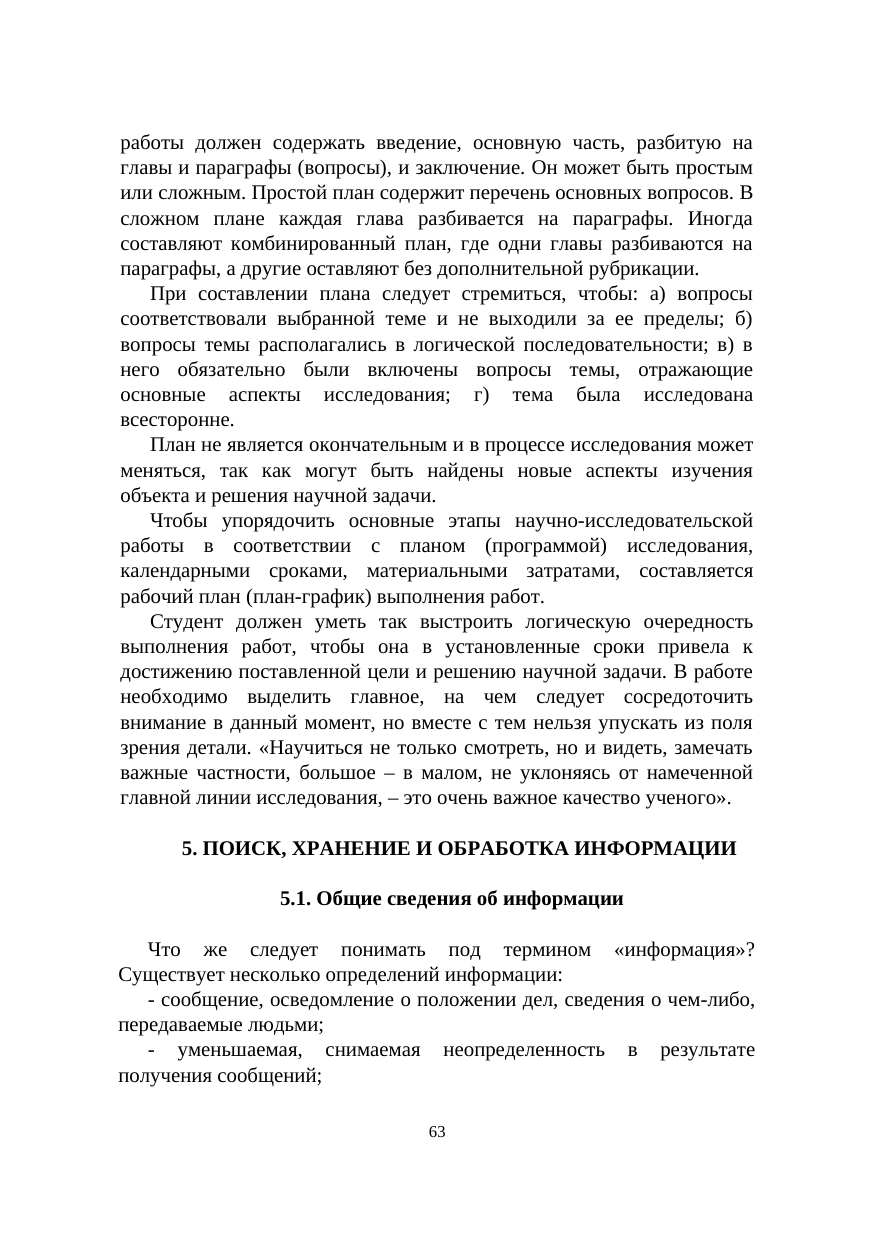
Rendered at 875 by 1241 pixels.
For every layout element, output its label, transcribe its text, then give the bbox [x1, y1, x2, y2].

text Что же следует понимать под термином «информация»? Существует несколько определений информации: [118, 937, 756, 986]
text - уменьшаемая, снимаемая неопределенность в результате получения сообщений; [118, 1037, 756, 1087]
text При составлении плана следует стремиться, чтобы: а) вопросы соответствовали выбранной теме и не выходили за ее пределы; б) вопросы темы располагались в логической последовательности; в) в него обязательно были включены вопросы темы, отражающие основные аспекты исследования; г) тема была исследована всесторонне. [120, 281, 754, 431]
list 5. ПОИСК, ХРАНЕНИЕ И ОБРАБОТКА ИНФОРМАЦИИ [162, 836, 756, 860]
text - сообщение, осведомление о положении дел, сведения о чем-либо, передаваемые людьми; [118, 987, 756, 1036]
text Чтобы упорядочить основные этапы научно-исследовательской работы в соответствии с планом (программой) исследования, календарными сроками, материальными затратами, составляется рабочий план (план-график) выполнения работ. [120, 508, 754, 608]
text План не является окончательным и в процессе исследования может меняться, так как могут быть найдены новые аспекты изучения объекта и решения научной задачи. [120, 432, 754, 507]
text Студент должен уметь так выстроить логическую очередность выполнения работ, чтобы она в установленные сроки привела к достижению поставленной цели и решению научной задачи. В работе необходимо выделить главное, на чем следует сосредоточить внимание в данный момент, но вместе с тем нельзя упускать из поля зрения детали. «Научиться не только смотреть, но и видеть, замечать важные частности, большое – в малом, не уклоняясь от намеченной главной линии исследования, – это очень важное качество ученого». [120, 609, 754, 809]
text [120, 130, 754, 280]
text 5.1. Общие сведения об информации [118, 886, 756, 910]
